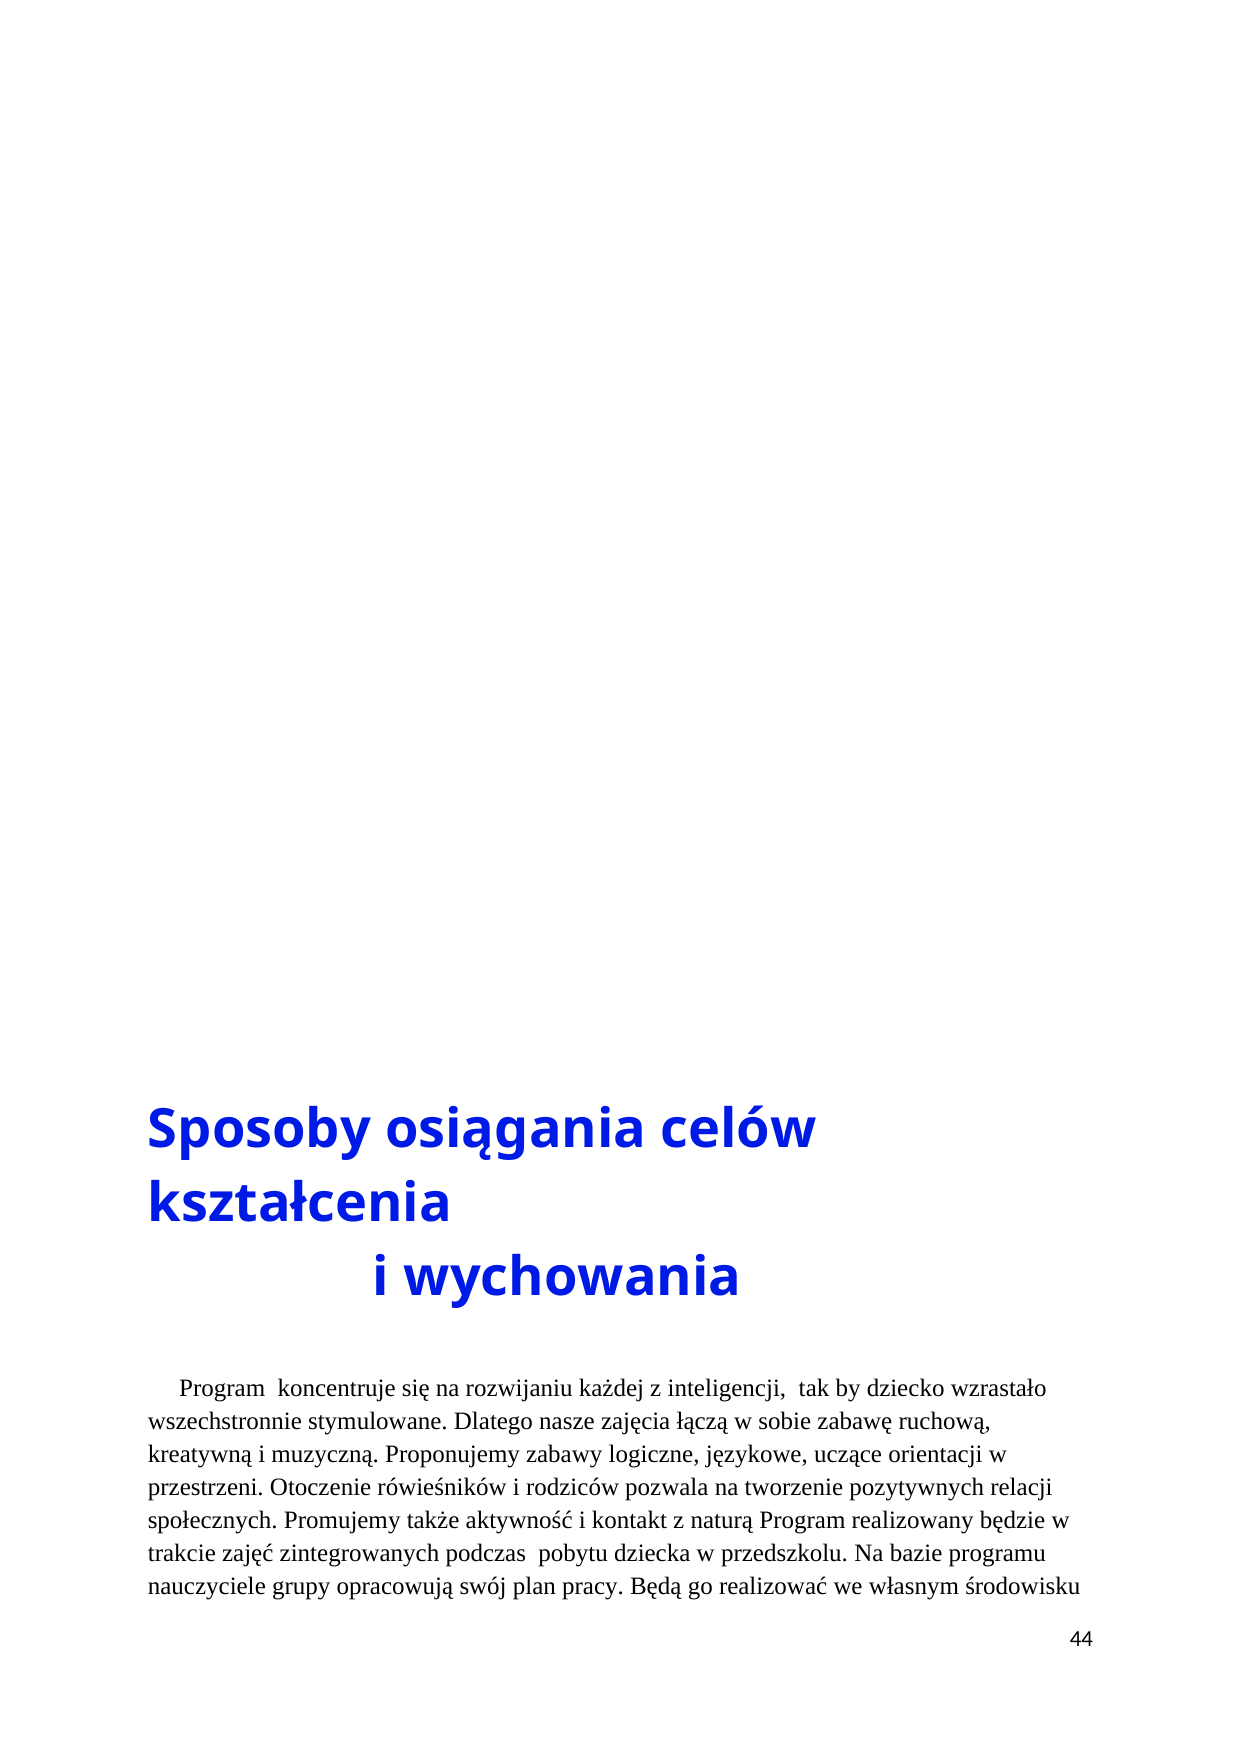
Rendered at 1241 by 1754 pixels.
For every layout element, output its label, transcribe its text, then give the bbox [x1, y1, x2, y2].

text i wychowania [148, 1237, 1093, 1311]
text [148, 1373, 1093, 1600]
text Sposoby osiągania celów kształcenia [148, 1090, 1093, 1237]
